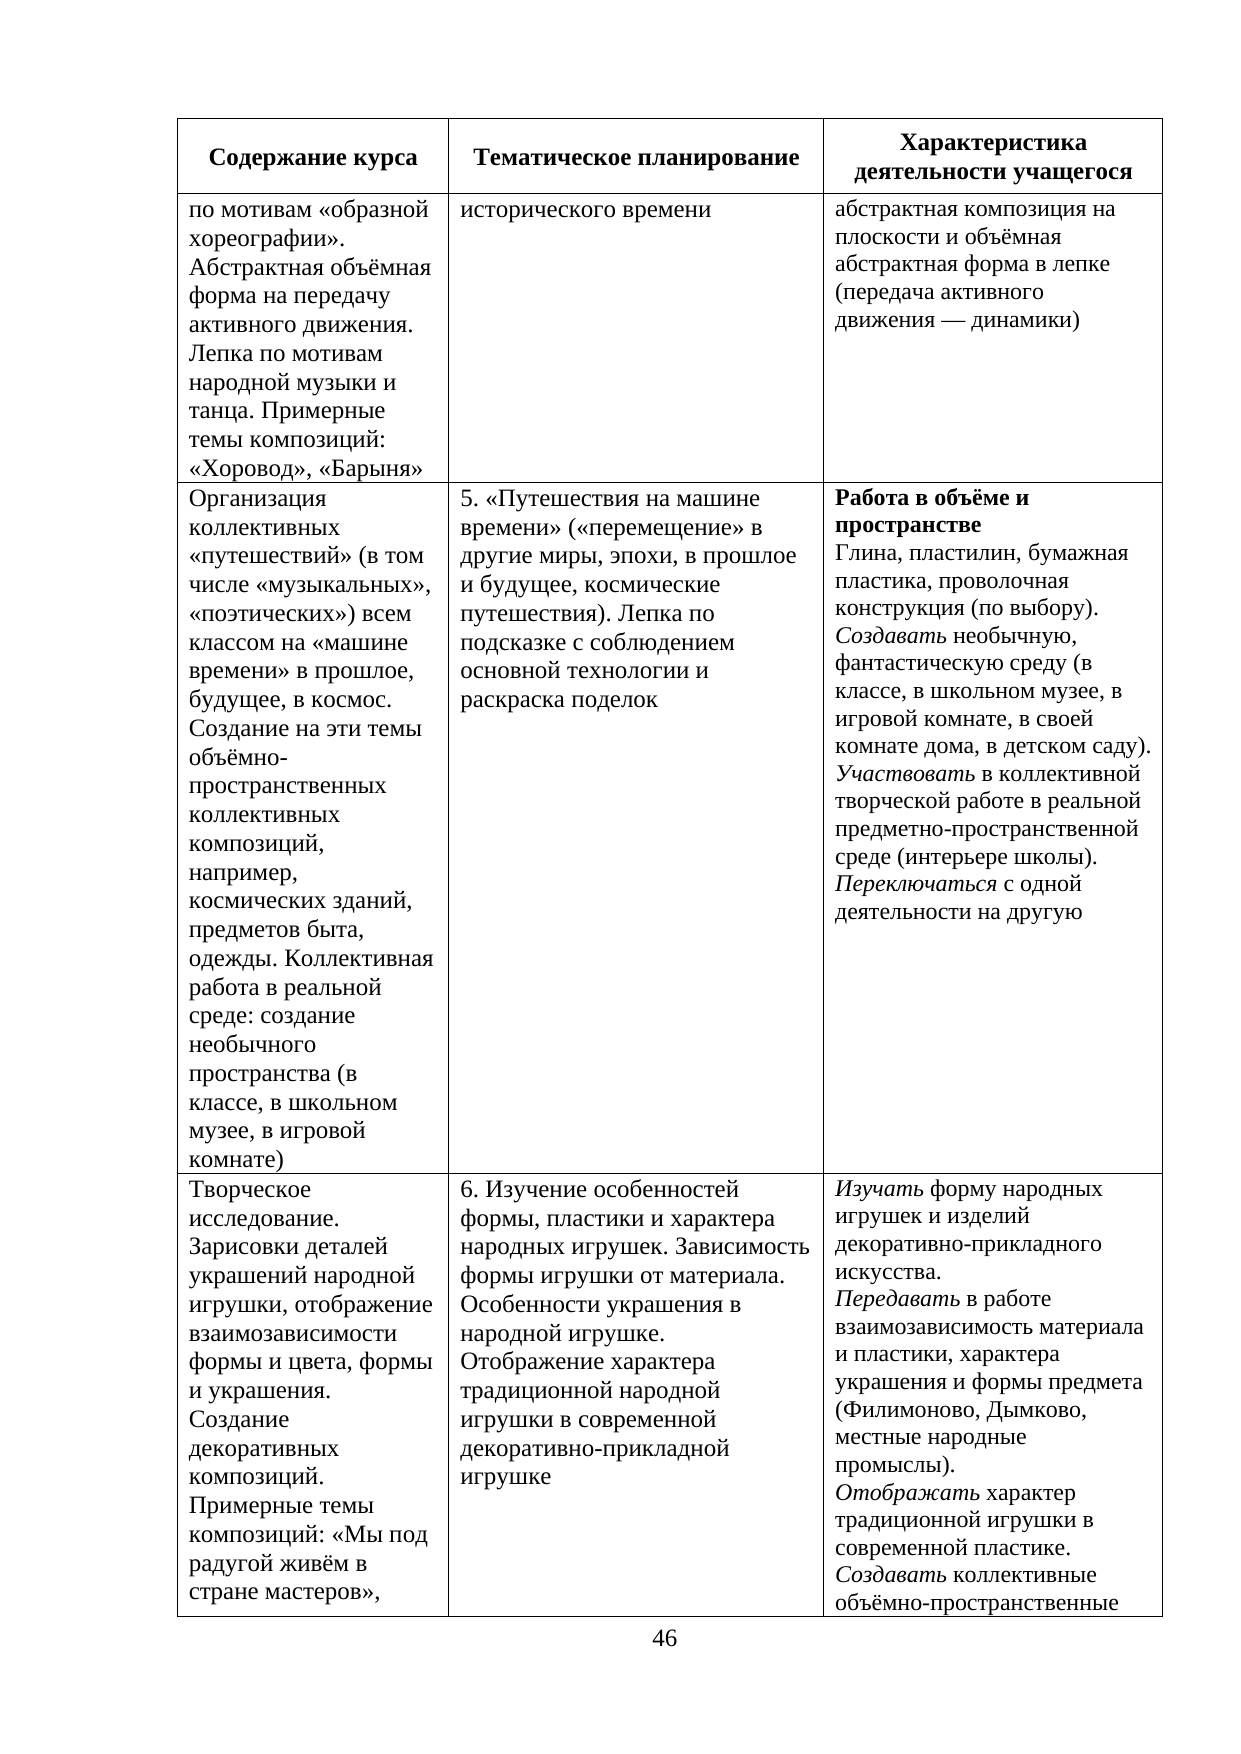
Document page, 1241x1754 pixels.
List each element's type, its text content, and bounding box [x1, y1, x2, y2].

table_header Характеристика деятельности учащегося [824, 119, 1162, 193]
table_cell Работа в объёме и пространстве Глина, пластилин, бумажная пластика, проволочная конструкция (по выбору). Создавать необычную, фантастическую среду (в классе, в школьном музее, в игровой комнате, в своей комнате дома, в детском саду). Участвовать в коллективной творческой работе в реальной предметно-пространственной среде (интерьере школы). Переключаться с одной деятельности на другую [824, 483, 1162, 1173]
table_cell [178, 1174, 448, 1616]
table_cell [824, 194, 1162, 482]
table_header Тематическое планирование [449, 119, 823, 193]
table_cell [178, 194, 448, 482]
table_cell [449, 1174, 823, 1616]
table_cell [824, 1174, 1162, 1616]
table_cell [449, 194, 823, 482]
table_cell 5. «Путешествия на машине времени» («перемещение» в другие миры, эпохи, в прошлое и будущее, космические путешествия). Лепка по подсказке с соблюдением основной технологии и раскраска поделок [449, 483, 823, 1173]
table_cell Организация коллективных «путешествий» (в том числе «музыкальных», «поэтических») всем классом на «машине времени» в прошлое, будущее, в космос. Создание на эти темы объёмно-пространственных коллективных композиций, например, космических зданий, предметов быта, одежды. Коллективная работа в реальной среде: создание необычного пространства (в классе, в школьном музее, в игровой комнате) [178, 483, 448, 1173]
table_header Содержание курса [178, 119, 448, 193]
